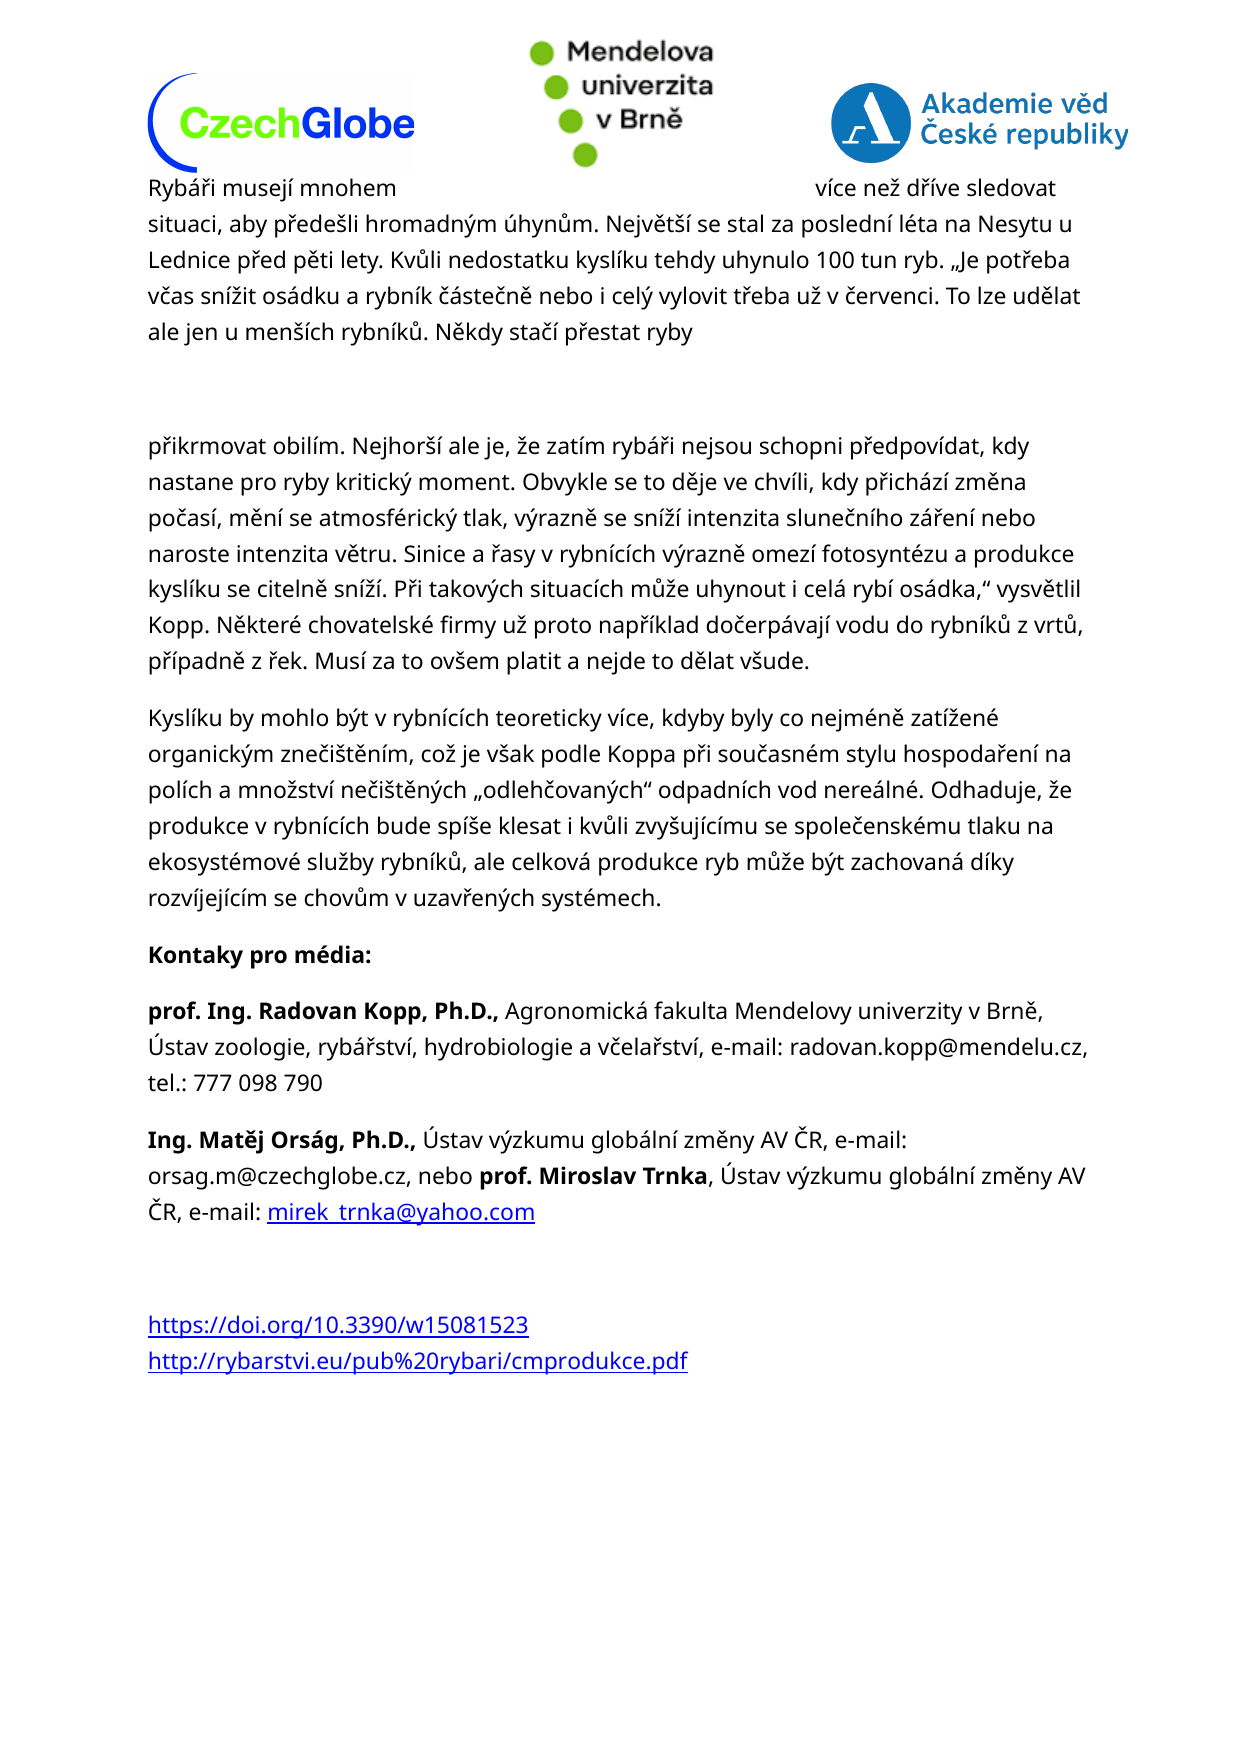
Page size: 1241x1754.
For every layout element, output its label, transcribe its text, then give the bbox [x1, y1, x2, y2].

text Kyslíku by mohlo být v rybnících teoreticky více, kdyby byly co nejméně zatížené organickým znečištěním, což je však podle Koppa při současném stylu hospodaření na polích a množství nečištěných „odlehčovaných“ odpadních vod nereálné. Odhaduje, že produkce v rybnících bude spíše klesat i kvůli zvyšujícímu se společenskému tlaku na ekosystémové služby rybníků, ale celková produkce ryb může být zachovaná díky rozvíjejícím se chovům v uzavřených systémech. [148, 702, 1093, 913]
picture [147, 73, 415, 173]
text Rybáři musejí mnohem více než dříve sledovat situaci, aby předešli hromadným úhynům. Největší se stal za poslední léta na Nesytu u Lednice před pěti lety. Kvůli nedostatku kyslíku tehdy uhynulo 100 tun ryb. „Je potřeba včas snížit osádku a rybník částečně nebo i celý vylovit třeba už v červenci. To lze udělat ale jen u menších rybníků. Někdy stačí přestat ryby [148, 172, 1093, 347]
picture [446, 5, 797, 172]
text Ing. Matěj Orság, Ph.D., Ústav výzkumu globální změny AV ČR, e-mail: orsag.m@czechglobe.cz, nebo prof. Miroslav Trnka, Ústav výzkumu globální změny AV ČR, e-mail: mirek_trnka@yahoo.com [148, 1124, 1093, 1227]
text prof. Ing. Radovan Kopp, Ph.D., Agronomická fakulta Mendelovy univerzity v Brně, Ústav zoologie, rybářství, hydrobiologie a včelařství, e-mail: radovan.kopp@mendelu.cz, tel.: 777 098 790 [148, 995, 1093, 1098]
picture [831, 83, 1129, 163]
text https://doi.org/10.3390/w15081523 http://rybarstvi.eu/pub%20rybari/cmprodukce.pdf [148, 1309, 1093, 1377]
text Kontaky pro média: [148, 938, 1093, 970]
text přikrmovat obilím. Nejhorší ale je, že zatím rybáři nejsou schopni předpovídat, kdy nastane pro ryby kritický moment. Obvykle se to děje ve chvíli, kdy přichází změna počasí, mění se atmosférický tlak, výrazně se sníží intenzita slunečního záření nebo naroste intenzita větru. Sinice a řasy v rybnících výrazně omezí fotosyntézu a produkce kyslíku se citelně sníží. Při takových situacích může uhynout i celá rybí osádka,“ vysvětlil Kopp. Některé chovatelské firmy už proto například dočerpávají vodu do rybníků z vrtů, případně z řek. Musí za to ovšem platit a nejde to dělat všude. [148, 430, 1093, 677]
